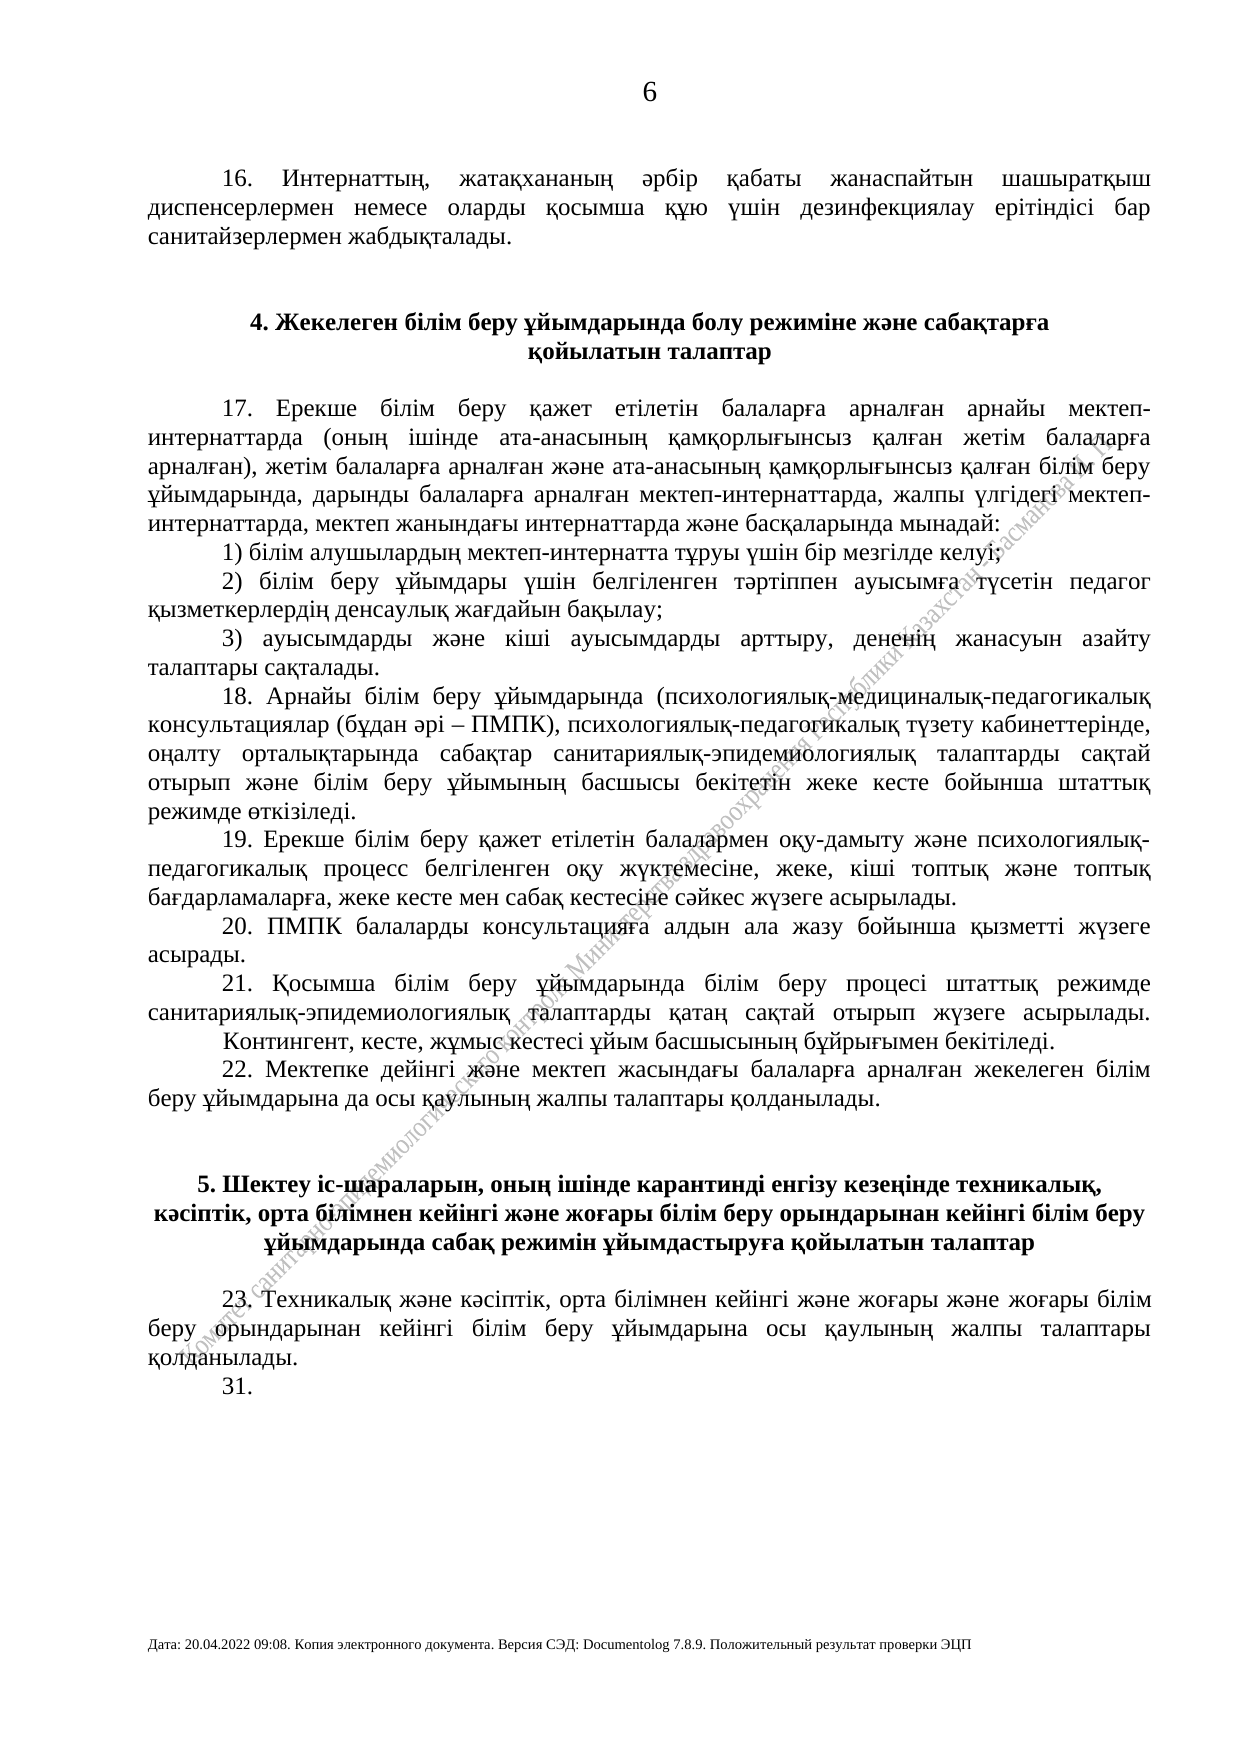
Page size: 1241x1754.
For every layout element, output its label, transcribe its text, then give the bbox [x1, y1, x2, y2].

text 21. Қосымша білім беру ұйымдарында білім беру процесі штаттық режимде санитариялық-эпидемиологиялық талаптарды қатаң сақтай отырып жүзеге асырылады. Контингент, кесте, жұмыс кестесі ұйым басшысының бұйрығымен бекітіледі. [148, 968, 1152, 1054]
text 18. Арнайы білім беру ұйымдарында (психологиялық-медициналық-педагогикалық консультациялар (бұдан әрі – ПМПК), психологиялық-педагогикалық түзету кабинеттерінде, оңалту орталықтарында сабақтар санитариялық-эпидемиологиялық талаптарды сақтай отырып және білім беру ұйымының басшысы бекітетін жеке кесте бойынша штаттық режимде өткізіледі. [148, 681, 1152, 824]
text 1) білім алушылардың мектеп-интернатта тұруы үшін бір мезгілде келуі; [148, 537, 1152, 566]
text 20. ПМПК балаларды консультацияға алдын ала жазу бойынша қызметті жүзеге асырады. [148, 911, 1152, 968]
text 2) білім беру ұйымдары үшін белгіленген тәртіппен ауысымға түсетін педагог қызметкерлердің денсаулық жағдайын бақылау; [148, 566, 1152, 623]
text 5. Шектеу іс-шараларын, оның ішінде карантинді енгізу кезеңінде техникалық, кәсіптік, орта білімнен кейінгі және жоғары білім беру орындарынан кейінгі білім беру ұйымдарында сабақ режимін ұйымдастыруға қойылатын талаптар [148, 1169, 1152, 1256]
text қойылатын талаптар [148, 336, 1152, 364]
text 23. Техникалық және кәсіптік, орта білімнен кейінгі және жоғары және жоғары білім беру орындарынан кейінгі білім беру ұйымдарына осы қаулының жалпы талаптары қолданылады. [148, 1284, 1152, 1371]
text 22. Мектепке дейінгі және мектеп жасындағы балаларға арналған жекелеген білім беру ұйымдарына да осы қаулының жалпы талаптары қолданылады. [148, 1054, 1152, 1112]
text 3) ауысымдарды және кіші ауысымдарды арттыру, дененің жанасуын азайту талаптары сақталады. [148, 623, 1152, 681]
text 16. Интернаттың, жатақхананың әрбір қабаты жанаспайтын шашыратқыш диспенсерлермен немесе оларды қосымша құю үшін дезинфекциялау ерітіндісі бар санитайзерлермен жабдықталады. [148, 163, 1152, 249]
text 19. Ерекше білім беру қажет етілетін балалармен оқу-дамыту және психологиялық-педагогикалық процесс белгіленген оқу жүктемесіне, жеке, кіші топтық және топтық бағдарламаларға, жеке кесте мен сабақ кестесіне сәйкес жүзеге асырылады. [148, 824, 1152, 911]
text 17. Ерекше білім беру қажет етілетін балаларға арналған арнайы мектеп-интернаттарда (оның ішінде ата-анасының қамқорлығынсыз қалған жетім балаларға арналған), жетім балаларға арналған және ата-анасының қамқорлығынсыз қалған білім беру ұйымдарында, дарынды балаларға арналған мектеп-интернаттарда, жалпы үлгідегі мектеп-интернаттарда, мектеп жанындағы интернаттарда және басқаларында мынадай: [148, 393, 1152, 537]
text 4. Жекелеген білім беру ұйымдарында болу режиміне және сабақтарға [148, 307, 1152, 336]
